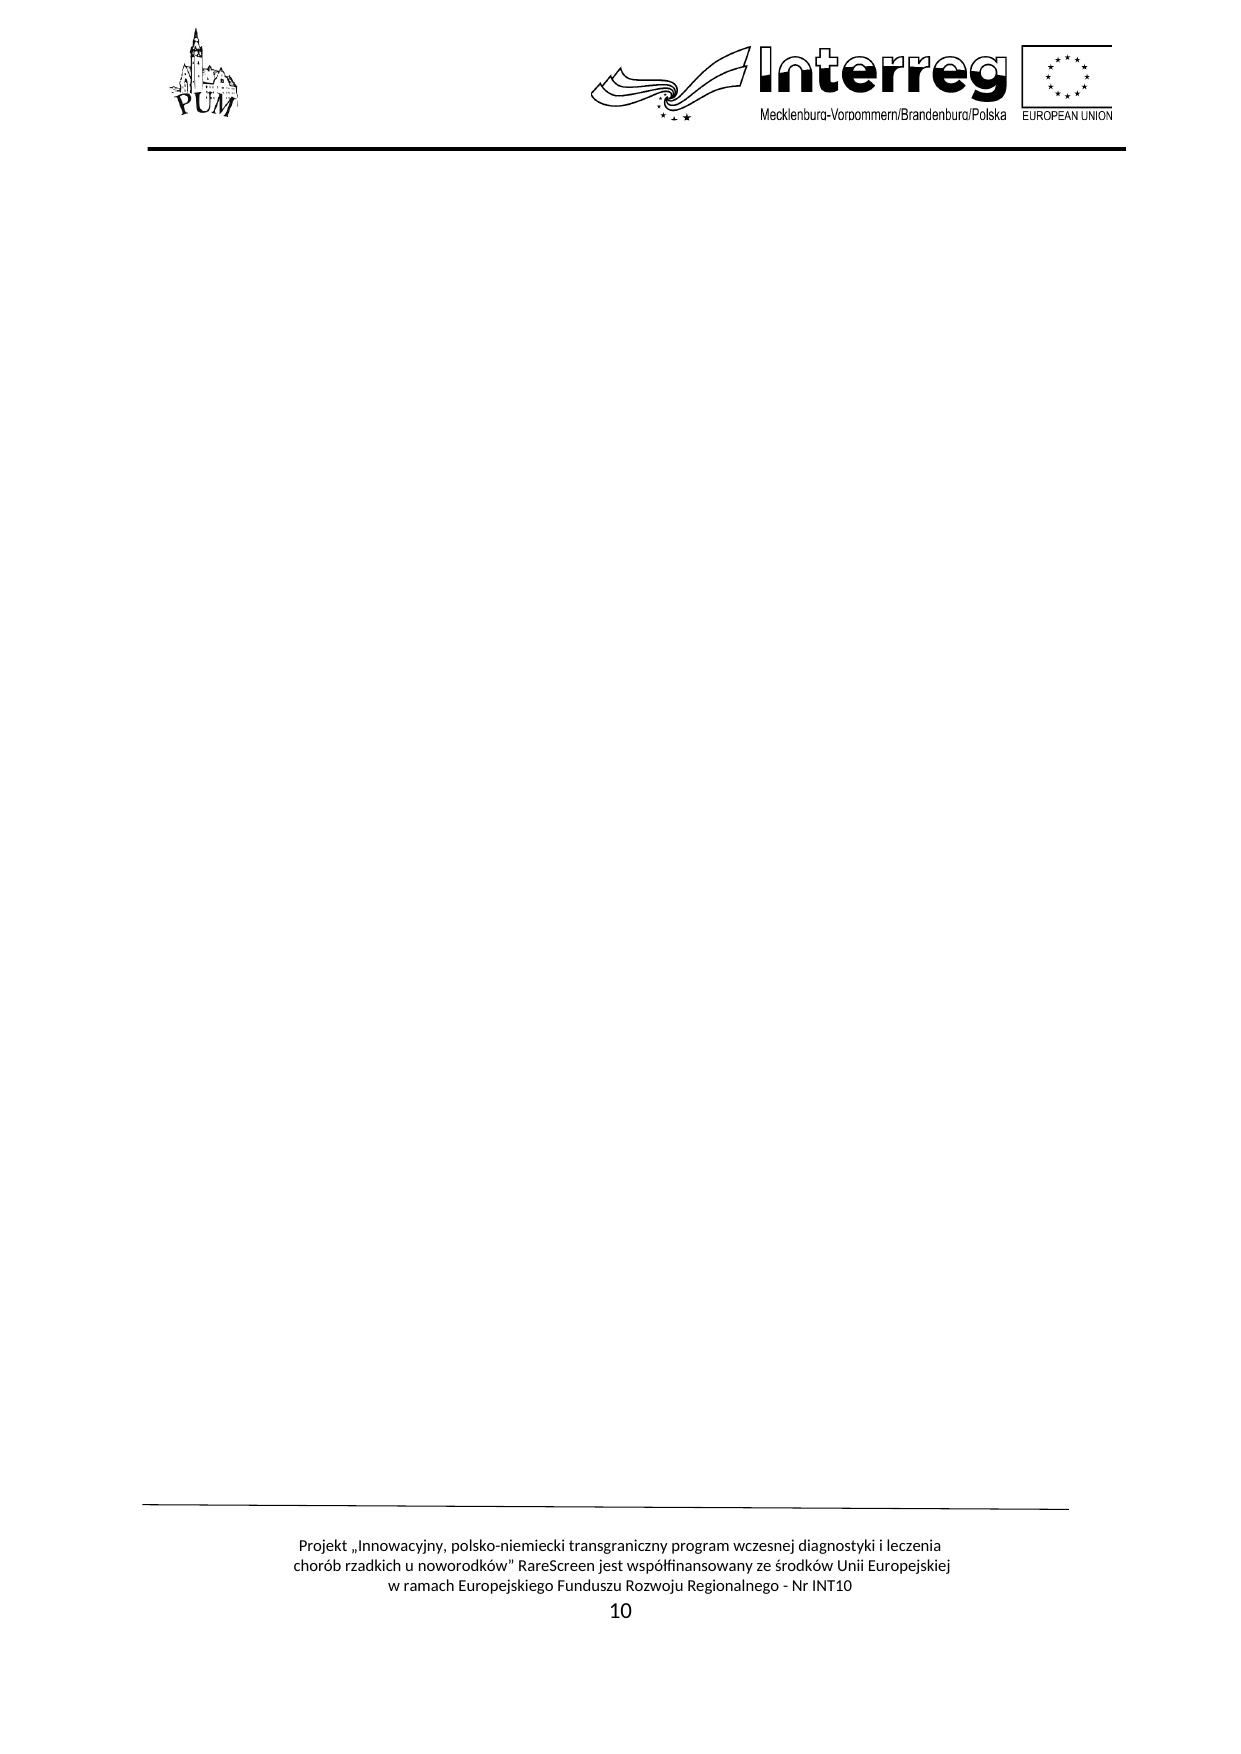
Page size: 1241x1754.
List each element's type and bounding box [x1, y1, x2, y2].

picture [590, 45, 1112, 121]
picture [147, 147, 1126, 151]
picture [142, 4, 343, 136]
